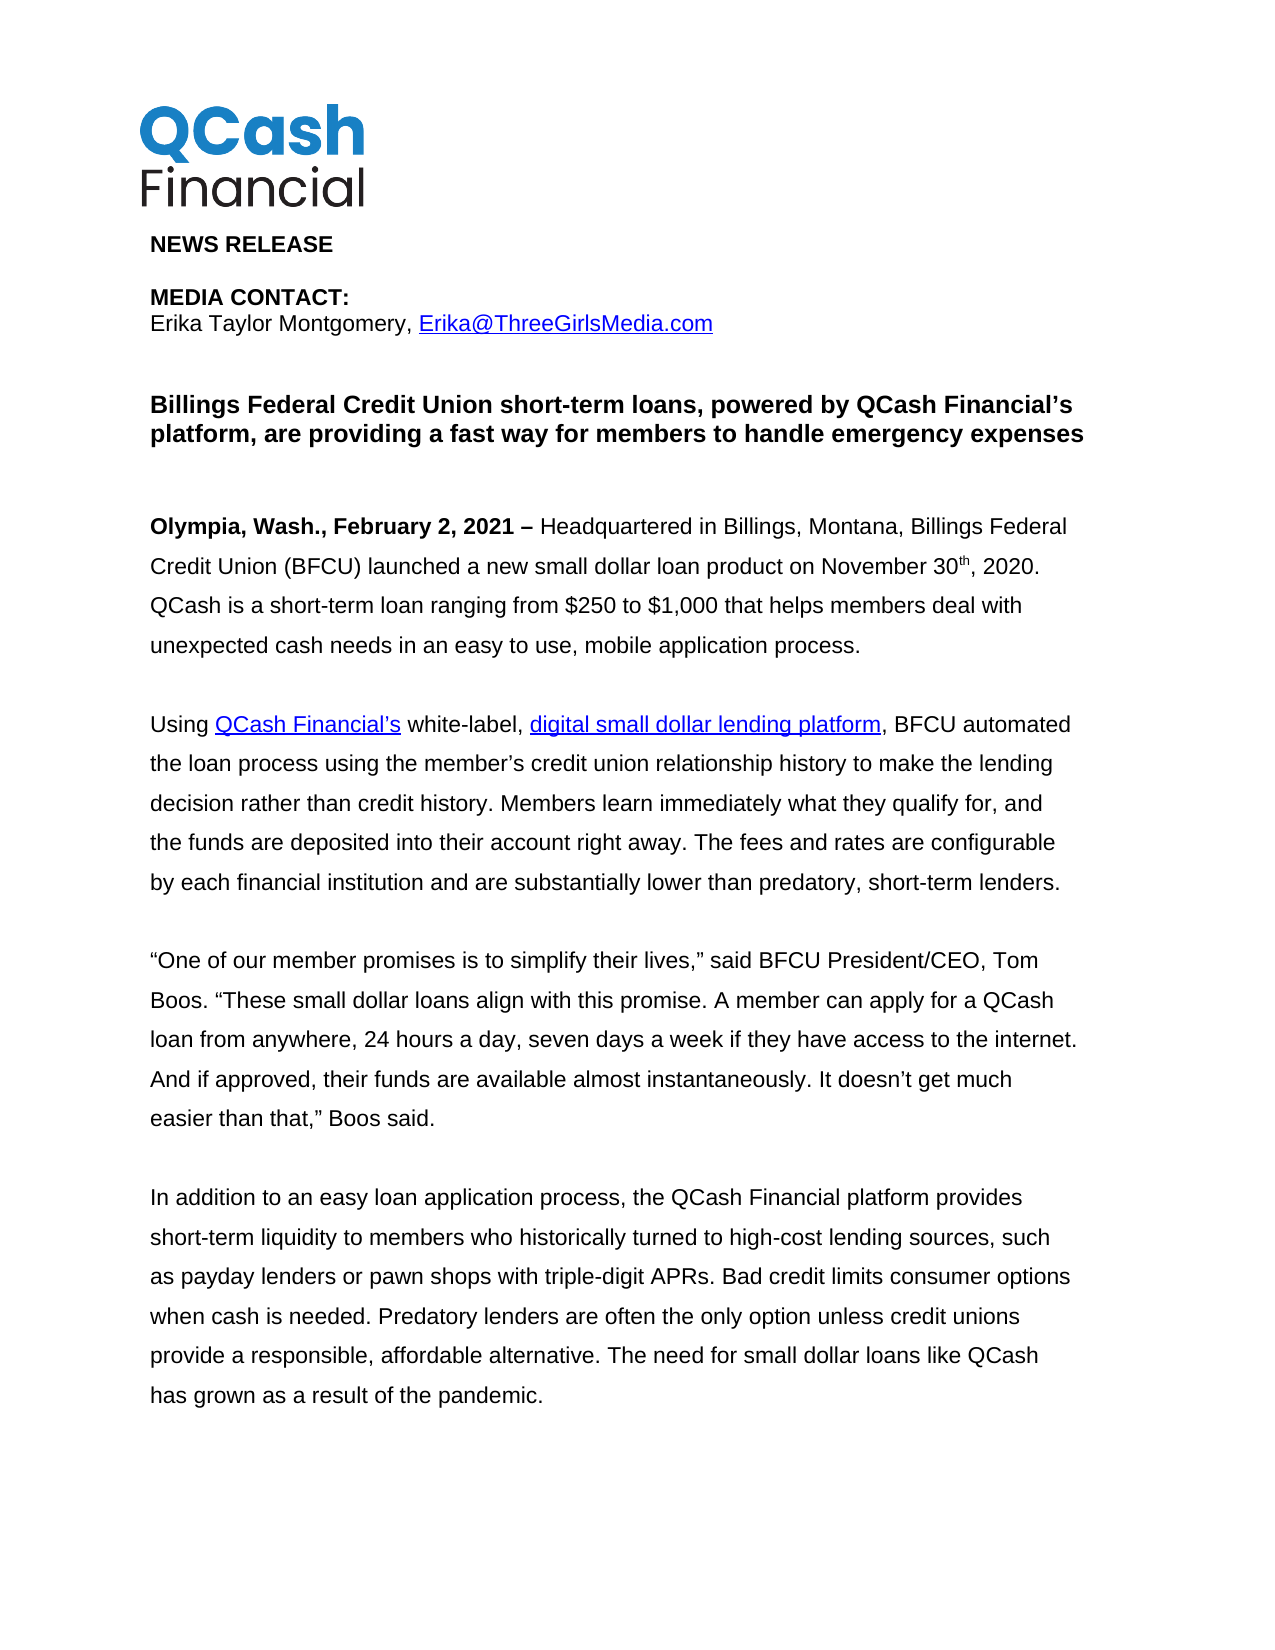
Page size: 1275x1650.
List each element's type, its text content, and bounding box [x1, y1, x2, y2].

text In addition to an easy loan application process, the QCash Financial platform provides short-term liquidity to members who historically turned to high-cost lending sources, such as payday lenders or pawn shops with triple-digit APRs. Bad credit limits consumer options when cash is needed. Predatory lenders are often the only option unless credit unions provide a responsible, affordable alternative. The need for small dollar loans like QCash has grown as a result of the pandemic. [150, 1184, 1080, 1408]
text Using QCash Financial’s white-label, digital small dollar lending platform, BFCU automated the loan process using the member’s credit union relationship history to make the lending decision rather than credit history. Members learn immediately what they qualify for, and the funds are deposited into their account right away. The fees and rates are configurable by each financial institution and are substantially lower than predatory, short-term lenders. [150, 711, 1080, 895]
text Billings Federal Credit Union short-term loans, powered by QCash Financial’s platform, are providing a fast way for members to handle emergency expenses [150, 390, 1125, 447]
text NEWS RELEASE [150, 231, 1125, 257]
text Erika Taylor Montgomery, Erika@ThreeGirlsMedia.com [150, 310, 1125, 336]
text Olympia, Wash., February 2, 2021 – Headquartered in Billings, Montana, Billings Federal Credit Union (BFCU) launched a new small dollar loan product on November 30th, 2020. QCash is a short-term loan ranging from $250 to $1,000 that helps members deal with unexpected cash needs in an easy to use, mobile application process. [150, 513, 1080, 658]
picture [140, 104, 364, 207]
text “One of our member promises is to simplify their lives,” said BFCU President/CEO, Tom Boos. “These small dollar loans align with this promise. A member can apply for a QCash loan from anywhere, 24 hours a day, seven days a week if they have access to the internet. And if approved, their funds are available almost instantaneously. It doesn’t get much easier than that,” Boos said. [150, 947, 1080, 1132]
text MEDIA CONTACT: [150, 284, 1125, 310]
